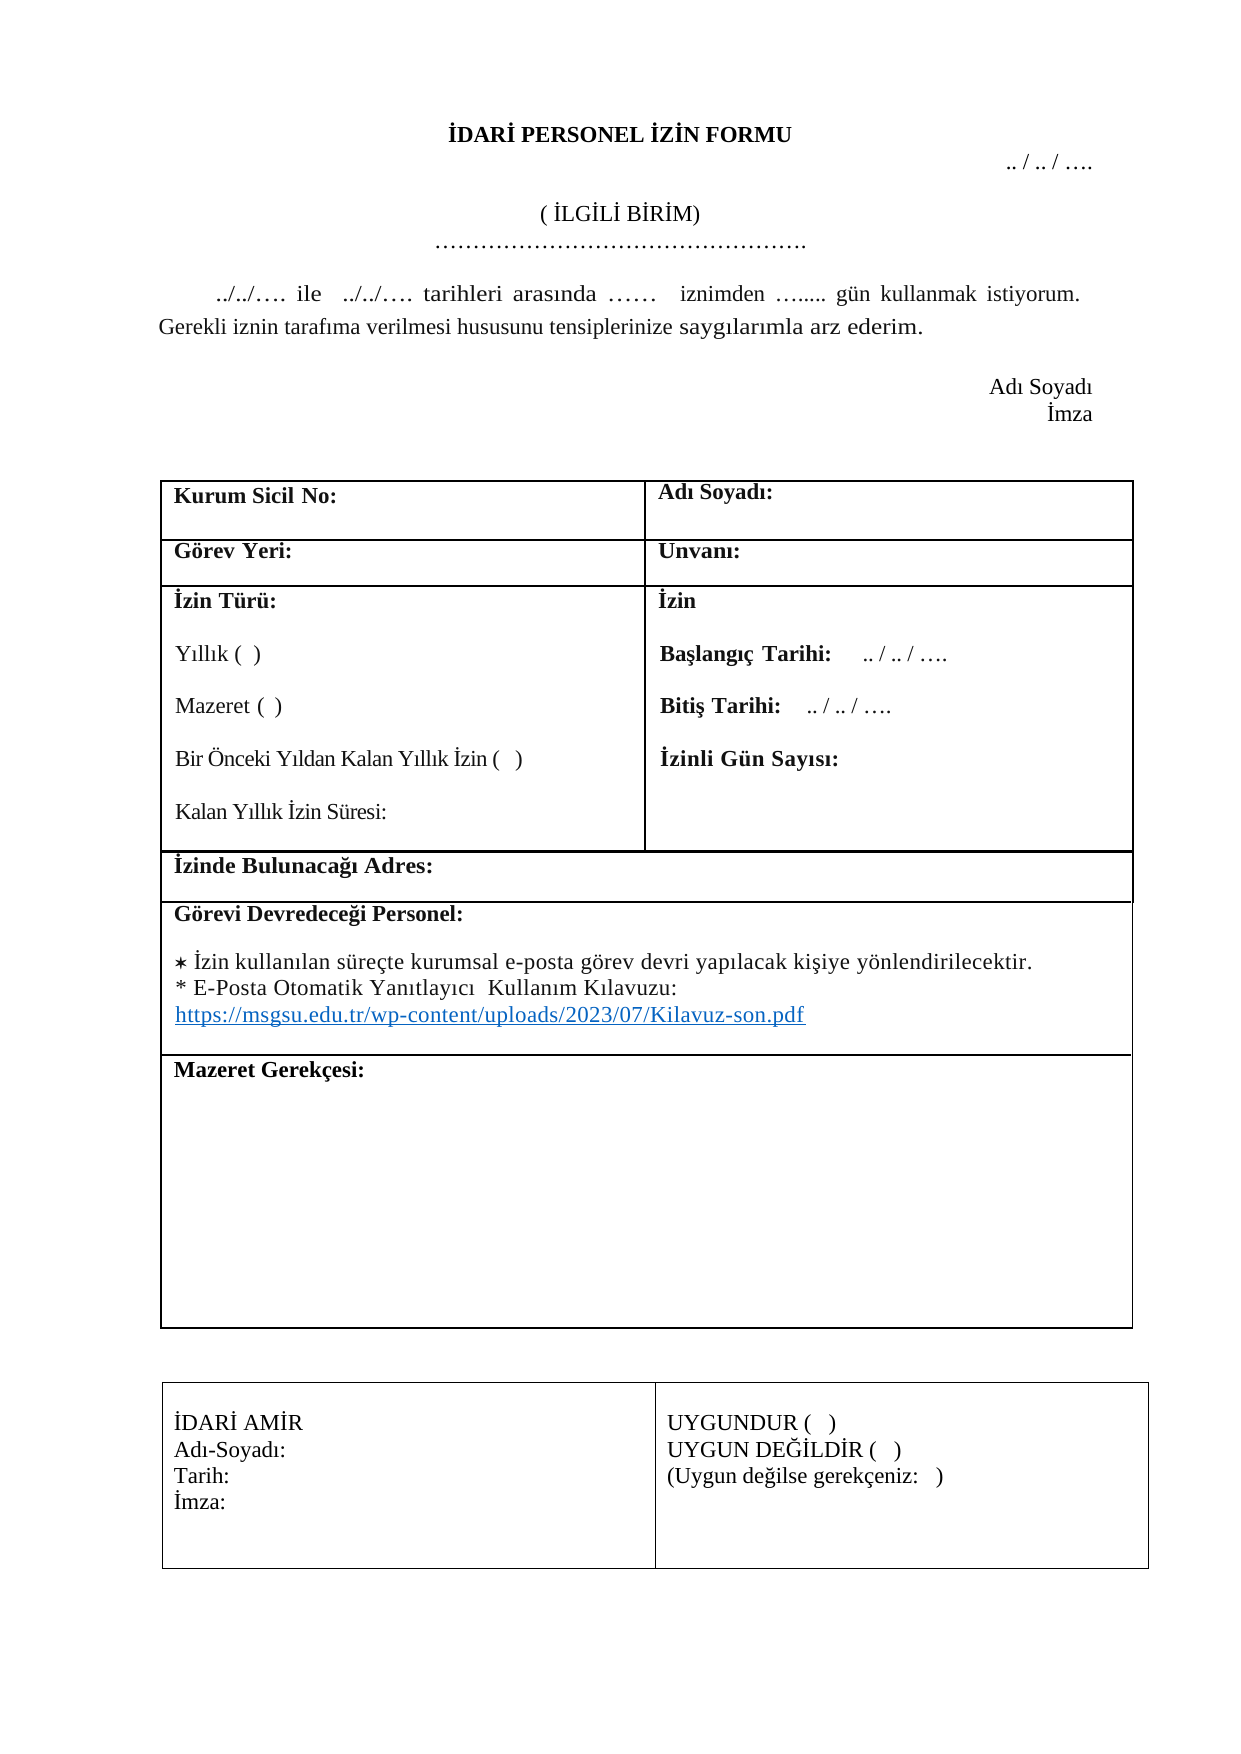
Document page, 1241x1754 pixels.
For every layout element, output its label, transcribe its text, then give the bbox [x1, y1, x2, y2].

table_header Adı Soyadı: [646, 482, 1132, 539]
table_cell Görevi Devredeceği Personel: İzin kullanılan süreçte kurumsal e-posta görev devri yapılacak kişiye yönlendirilecektir. * E-Posta Otomatik Yanıtlayıcı Kullanım Kılavuzu: https://msgsu.edu.tr/wp-content/uploads/2023/07/Kilavuz-son.pdf [162, 901, 1132, 1053]
text ( İLGİLİ BİRİM) [148, 200, 1093, 227]
table_header Kurum Sicil No: [162, 482, 644, 539]
text İmza [148, 399, 1093, 426]
table_header İDARİ AMİR Adı-Soyadı: Tarih: İmza: [163, 1383, 655, 1567]
table_cell Unvanı: [646, 541, 1132, 585]
table_cell İzinde Bulunacağı Adres: [162, 853, 1132, 901]
table_cell İzin Türü: Yıllık ( ) Mazeret ( ) Bir Önceki Yıldan Kalan Yıllık İzin ( ) Kalan Yıllık İzin Süresi: [162, 587, 644, 850]
table_cell Görev Yeri: [162, 541, 644, 585]
table_cell Mazeret Gerekçesi: [162, 1054, 1132, 1327]
text ../../…. ile ../../…. tarihleri arasında …… iznimden …..... gün kullanmak istiyorum. Gerekli iznin tarafıma verilmesi hususunu tensiplerinize saygılarımla arz ederim. [158, 280, 1081, 339]
table_header UYGUNDUR ( ) UYGUN DEĞİLDİR ( ) (Uygun değilse gerekçeniz: ) [656, 1383, 1148, 1567]
text Adı Soyadı [148, 373, 1093, 399]
text .. / .. / …. [148, 148, 1093, 174]
table_cell İzin Başlangıç Tarihi: .. / .. / …. Bitiş Tarihi: .. / .. / …. İzinli Gün Sayısı: [646, 587, 1132, 850]
text İDARİ PERSONEL İZİN FORMU [148, 121, 1093, 148]
text …………………………………………. [148, 227, 1093, 253]
